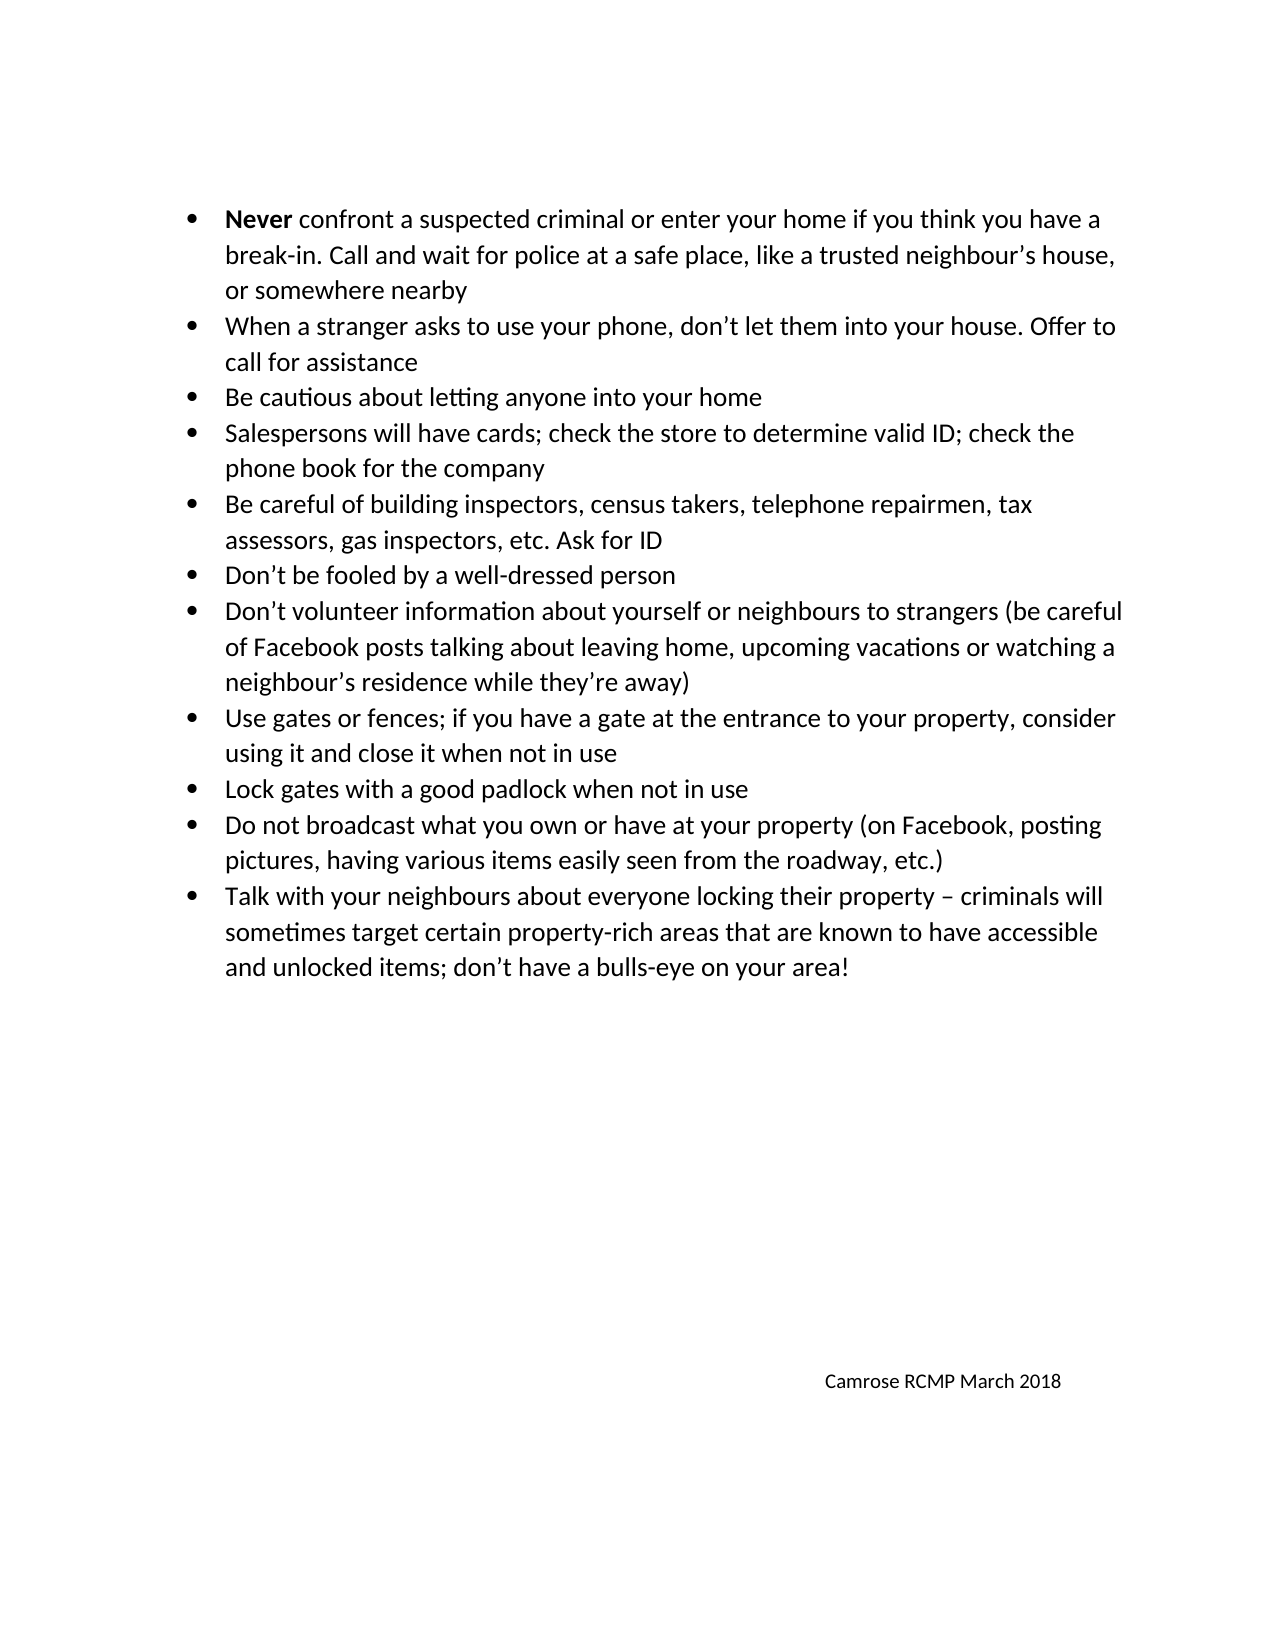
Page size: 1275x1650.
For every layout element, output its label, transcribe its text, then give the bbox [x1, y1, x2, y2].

list Don’t be fooled by a well-dressed person [187, 558, 1125, 592]
list Do not broadcast what you own or have at your property (on Facebook, posting pictures, having various items easily seen from the roadway, etc.) [187, 808, 1125, 877]
list Salespersons will have cards; check the store to determine valid ID; check the phone book for the company [187, 416, 1125, 485]
list Lock gates with a good padlock when not in use [187, 772, 1125, 805]
list Talk with your neighbours about everyone locking their property – criminals will sometimes target certain property-rich areas that are known to have accessible and unlocked items; don’t have a bulls-eye on your area! [187, 879, 1125, 983]
list Be cautious about letting anyone into your home [187, 380, 1125, 413]
list Use gates or fences; if you have a gate at the entrance to your property, consider using it and close it when not in use [187, 701, 1125, 770]
list Never confront a suspected criminal or enter your home if you think you have a break-in. Call and wait for police at a safe place, like a trusted neighbour’s house, or somewhere nearby [187, 202, 1125, 307]
text Camrose RCMP March 2018 [150, 1369, 1125, 1394]
list Don’t volunteer information about yourself or neighbours to strangers (be careful of Facebook posts talking about leaving home, upcoming vacations or watching a neighbour’s residence while they’re away) [187, 594, 1125, 698]
list Be careful of building inspectors, census takers, telephone repairmen, tax assessors, gas inspectors, etc. Ask for ID [187, 487, 1125, 556]
list When a stranger asks to use your phone, don’t let them into your house. Offer to call for assistance [187, 309, 1125, 378]
